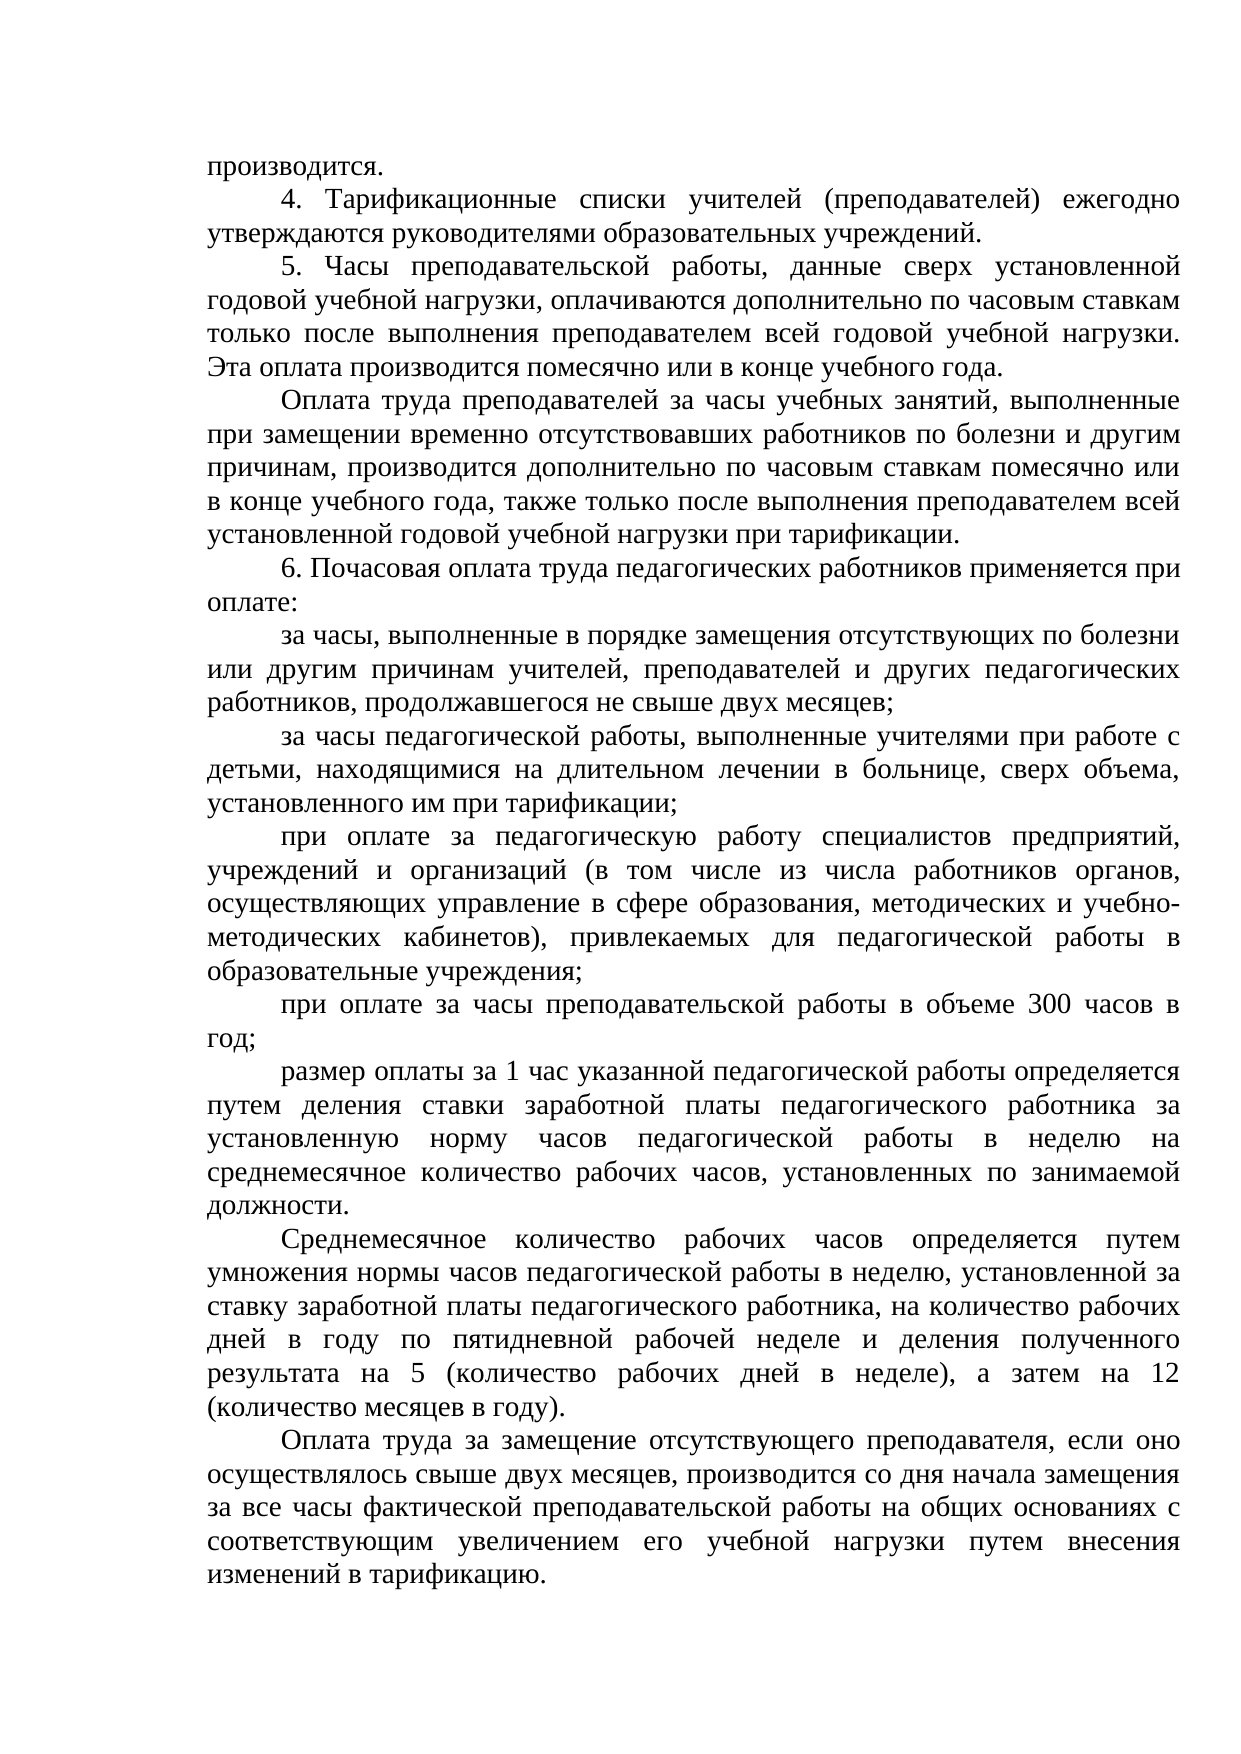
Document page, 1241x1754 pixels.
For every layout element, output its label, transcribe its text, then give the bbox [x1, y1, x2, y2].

text за часы педагогической работы, выполненные учителями при работе с детьми, находящимися на длительном лечении в больнице, сверх объема, установленного им при тарификации; [207, 718, 1181, 818]
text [207, 148, 1181, 181]
text при оплате за педагогическую работу специалистов предприятий, учреждений и организаций (в том числе из числа работников органов, осуществляющих управление в сфере образования, методических и учебно-методических кабинетов), привлекаемых для педагогической работы в образовательные учреждения; [207, 818, 1181, 986]
text размер оплаты за 1 час указанной педагогической работы определяется путем деления ставки заработной платы педагогического работника за установленную норму часов педагогической работы в неделю на среднемесячное количество рабочих часов, установленных по занимаемой должности. [207, 1053, 1181, 1221]
text при оплате за часы преподавательской работы в объеме 300 часов в год; [207, 986, 1181, 1053]
text Оплата труда за замещение отсутствующего преподавателя, если оно осуществлялось свыше двух месяцев, производится со дня начала замещения за все часы фактической преподавательской работы на общих основаниях с соответствующим увеличением его учебной нагрузки путем внесения изменений в тарификацию. [207, 1422, 1181, 1590]
text Среднемесячное количество рабочих часов определяется путем умножения нормы часов педагогической работы в неделю, установленной за ставку заработной платы педагогического работника, на количество рабочих дней в году по пятидневной рабочей неделе и деления полученного результата на 5 (количество рабочих дней в неделе), а затем на 12 (количество месяцев в году). [207, 1221, 1181, 1422]
text 4. Тарификационные списки учителей (преподавателей) ежегодно утверждаются руководителями образовательных учреждений. [207, 181, 1181, 248]
text за часы, выполненные в порядке замещения отсутствующих по болезни или другим причинам учителей, преподавателей и других педагогических работников, продолжавшегося не свыше двух месяцев; [207, 617, 1181, 718]
text Оплата труда преподавателей за часы учебных занятий, выполненные при замещении временно отсутствовавших работников по болезни и другим причинам, производится дополнительно по часовым ставкам помесячно или в конце учебного года, также только после выполнения преподавателем всей установленной годовой учебной нагрузки при тарификации. [207, 382, 1181, 550]
text 5. Часы преподавательской работы, данные сверх установленной годовой учебной нагрузки, оплачиваются дополнительно по часовым ставкам только после выполнения преподавателем всей годовой учебной нагрузки. Эта оплата производится помесячно или в конце учебного года. [207, 248, 1181, 382]
text 6. Почасовая оплата труда педагогических работников применяется при оплате: [207, 550, 1181, 617]
